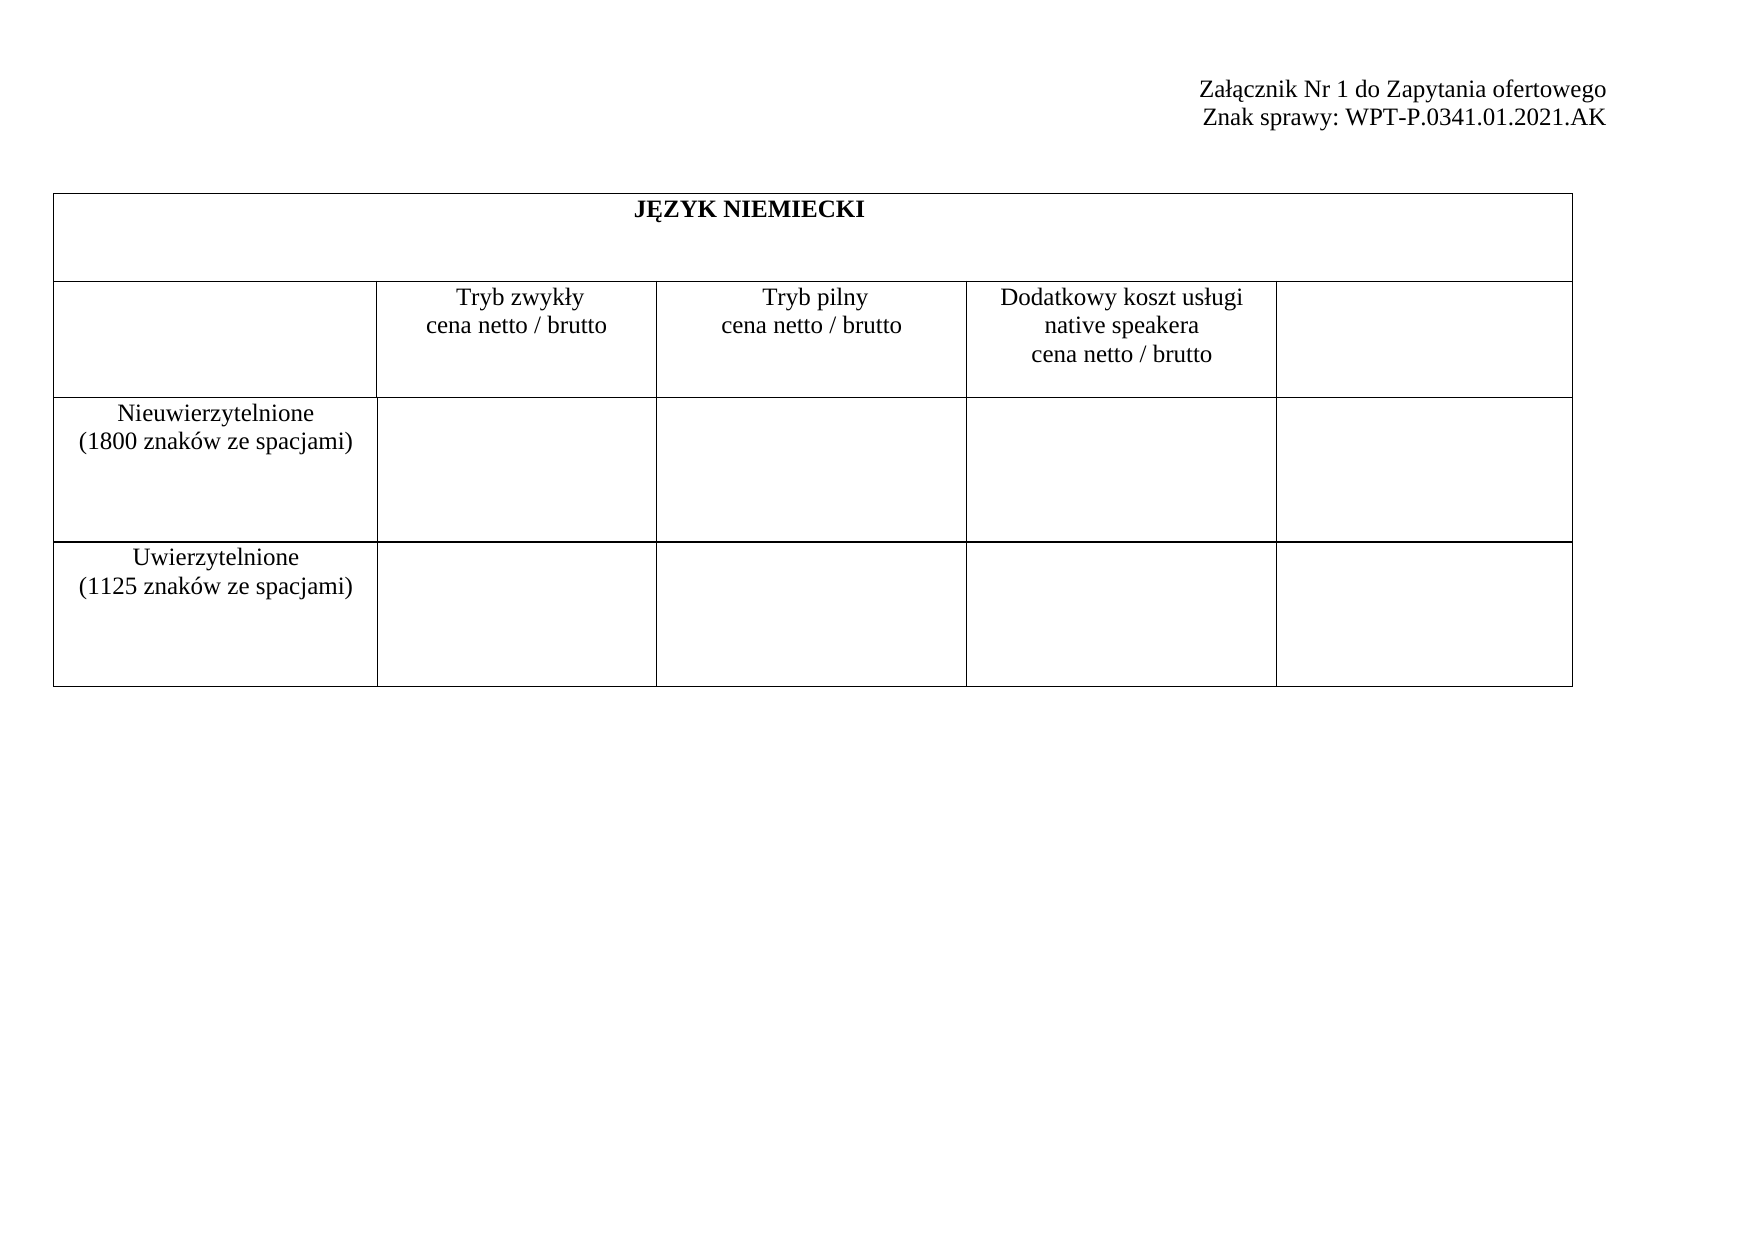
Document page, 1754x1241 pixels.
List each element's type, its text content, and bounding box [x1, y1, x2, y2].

table_cell [378, 543, 656, 686]
table_cell Uwierzytelnione (1125 znaków ze spacjami) [54, 543, 377, 686]
table_cell [657, 543, 966, 686]
table_cell [1277, 282, 1572, 397]
table_cell [378, 398, 656, 541]
table_cell [967, 398, 1276, 541]
table_header JĘZYK NIEMIECKI [54, 194, 1572, 281]
table_cell [1277, 398, 1572, 541]
table_cell Tryb pilny cena netto / brutto [657, 282, 966, 397]
table_cell Nieuwierzytelnione (1800 znaków ze spacjami) [54, 398, 377, 541]
table_cell [657, 398, 966, 541]
table_cell [54, 282, 376, 397]
table_cell Dodatkowy koszt usługi native speakera cena netto / brutto [967, 282, 1276, 397]
table_cell [967, 543, 1276, 686]
table_cell Tryb zwykły cena netto / brutto [377, 282, 656, 397]
table_cell [1277, 543, 1572, 686]
